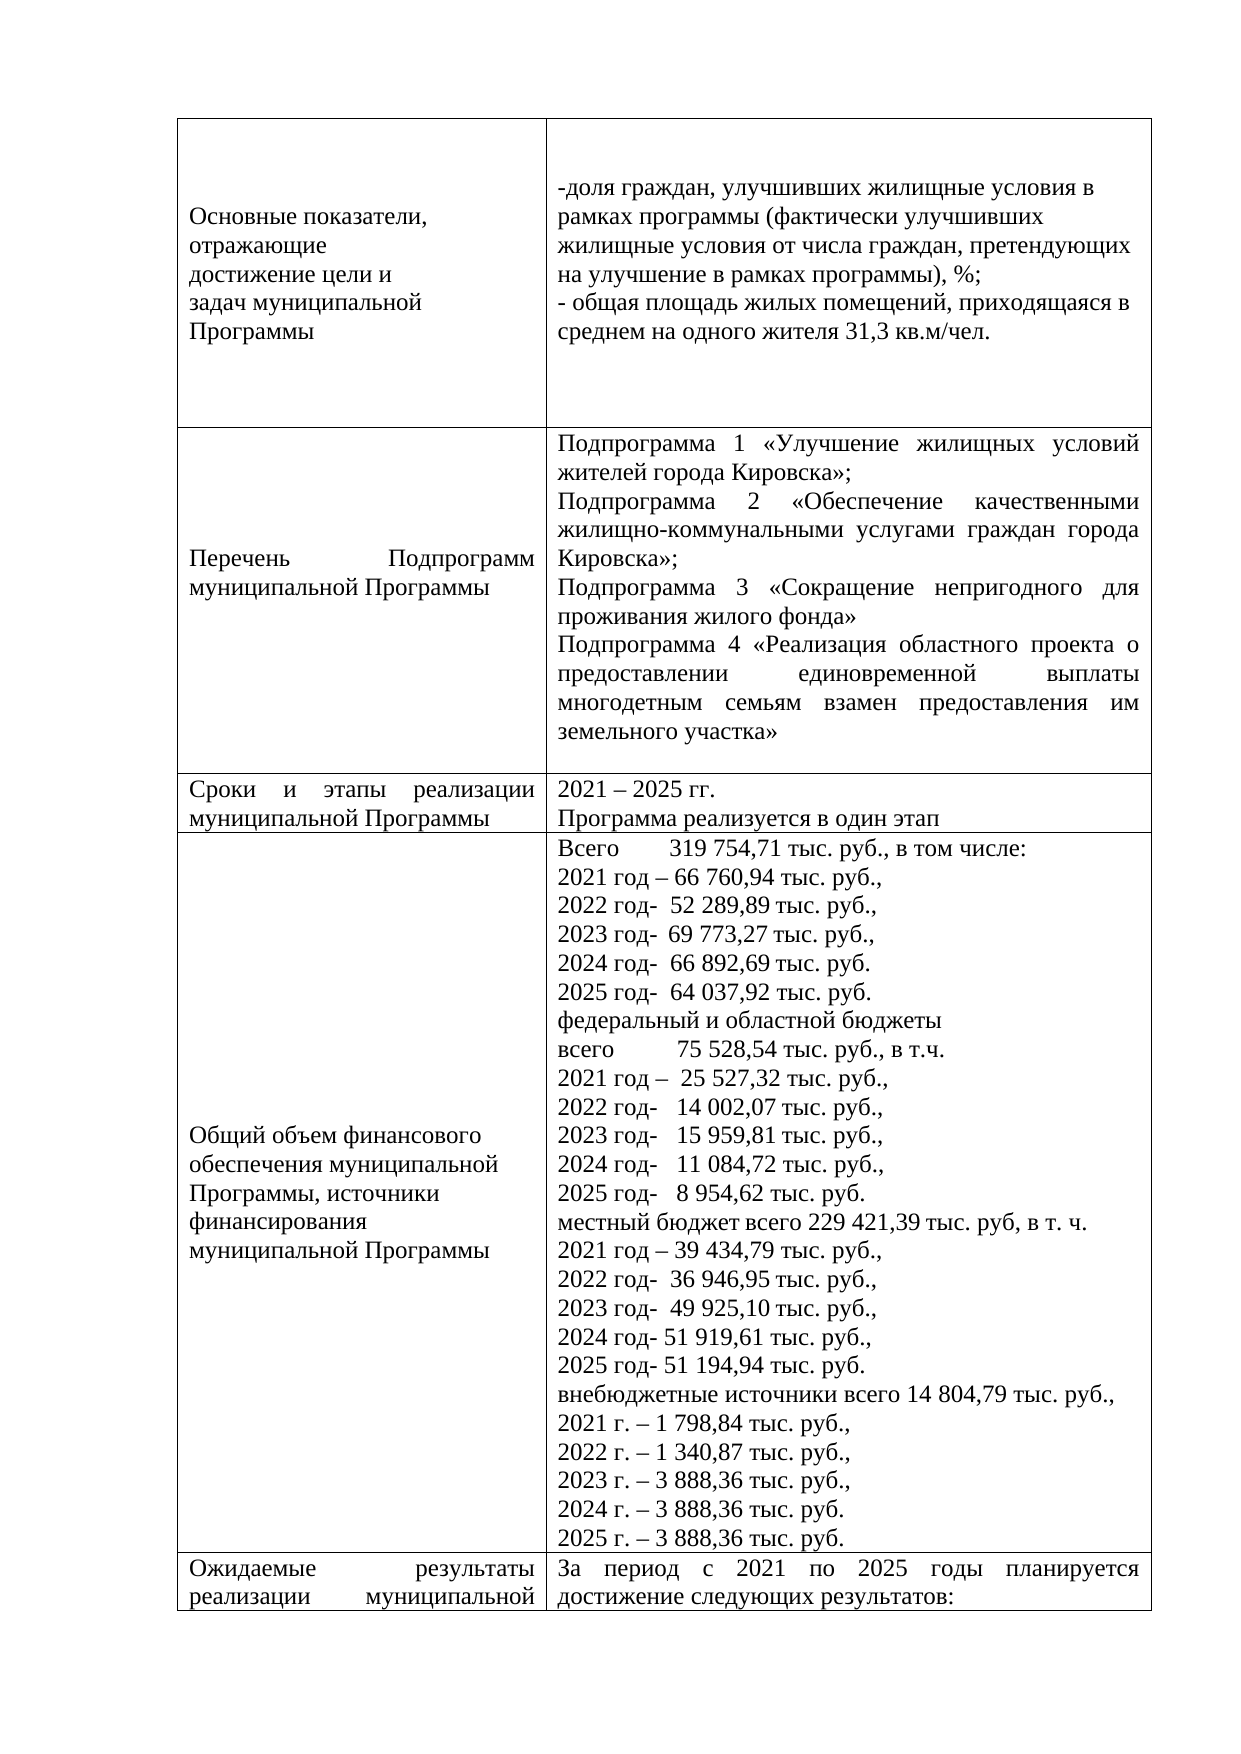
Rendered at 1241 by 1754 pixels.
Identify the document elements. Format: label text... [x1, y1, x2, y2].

table_cell Основные показатели, отражающие достижение цели и задач муниципальной Программы [178, 119, 546, 427]
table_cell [178, 1553, 546, 1610]
table_cell Сроки и этапы реализации муниципальной Программы [178, 774, 546, 832]
table_cell Перечень Подпрограмм муниципальной Программы [178, 428, 546, 773]
table_cell -доля граждан, улучшивших жилищные условия в рамках программы (фактически улучшивших жилищные условия от числа граждан, претендующих на улучшение в рамках программы), %; - общая площадь жилых помещений, приходящаяся в среднем на одного жителя 31,3 кв.м/чел. [547, 119, 1151, 427]
table_cell 2021 – 2025 гг. Программа реализуется в один этап [547, 774, 1151, 832]
table_cell Подпрограмма 1 «Улучшение жилищных условий жителей города Кировска»; Подпрограмма 2 «Обеспечение качественными жилищно-коммунальными услугами граждан города Кировска»; Подпрограмма 3 «Сокращение непригодного для проживания жилого фонда» Подпрограмма 4 «Реализация областного проекта о предоставлении единовременной выплаты многодетным семьям взамен предоставления им земельного участка» [547, 428, 1151, 773]
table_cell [547, 1553, 1151, 1610]
table_cell Общий объем финансового обеспечения муниципальной Программы, источники финансирования муниципальной Программы [178, 833, 546, 1552]
table_cell Всего 319 754,71 тыс. руб., в том числе: 2021 год – 66 760,94 тыс. руб., 2022 год- 52 289,89 тыс. руб., 2023 год- 69 773,27 тыс. руб., 2024 год- 66 892,69 тыс. руб. 2025 год- 64 037,92 тыс. руб. федеральный и областной бюджеты всего 75 528,54 тыс. руб., в т.ч. 2021 год – 25 527,32 тыс. руб., 2022 год- 14 002,07 тыс. руб., 2023 год- 15 959,81 тыс. руб., 2024 год- 11 084,72 тыс. руб., 2025 год- 8 954,62 тыс. руб. местный бюджет всего 229 421,39 тыс. руб, в т. ч. 2021 год – 39 434,79 тыс. руб., 2022 год- 36 946,95 тыс. руб., 2023 год- 49 925,10 тыс. руб., 2024 год- 51 919,61 тыс. руб., 2025 год- 51 194,94 тыс. руб. внебюджетные источники всего 14 804,79 тыс. руб., 2021 г. – 1 798,84 тыс. руб., 2022 г. – 1 340,87 тыс. руб., 2023 г. – 3 888,36 тыс. руб., 2024 г. – 3 888,36 тыс. руб. 2025 г. – 3 888,36 тыс. руб. [547, 833, 1151, 1552]
